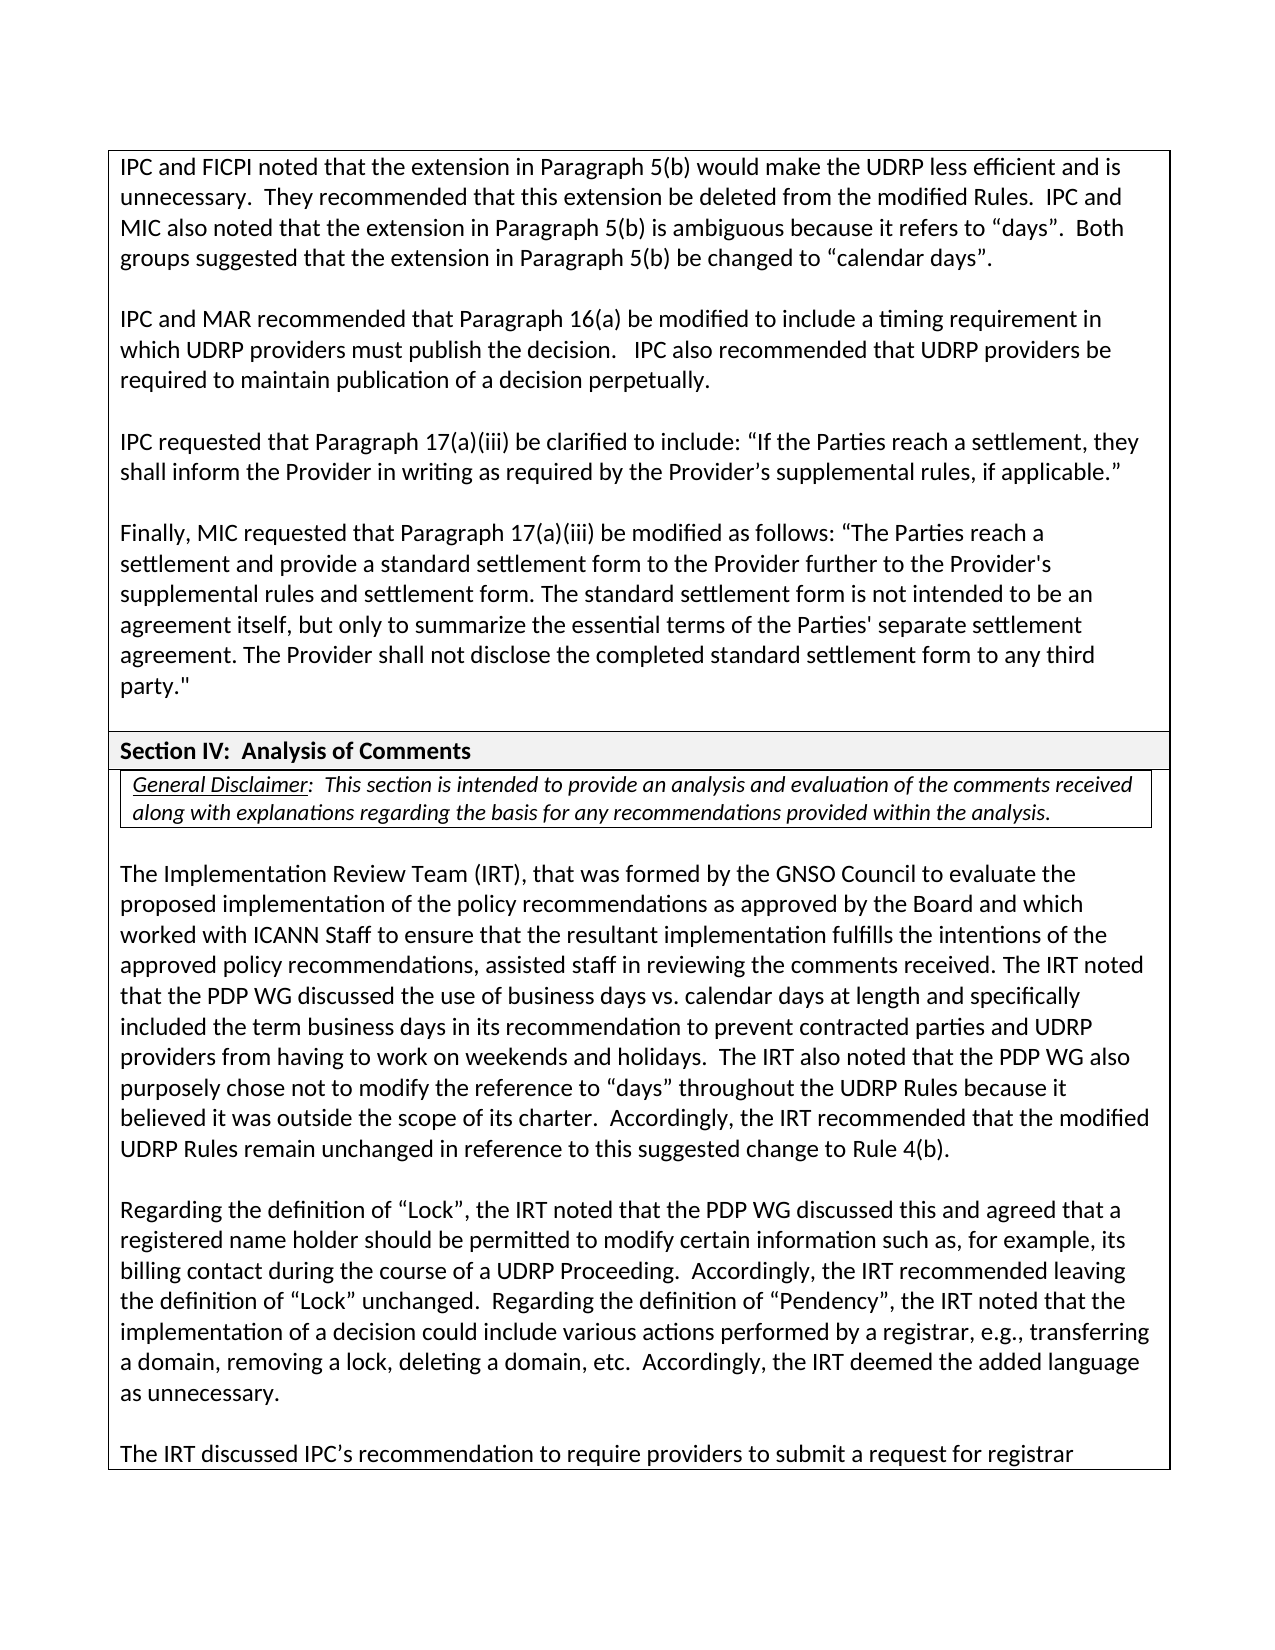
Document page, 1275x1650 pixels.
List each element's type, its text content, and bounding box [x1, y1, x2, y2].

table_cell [109, 770, 1169, 1468]
table_cell Section IV: Analysis of Comments [109, 732, 1169, 768]
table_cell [109, 151, 1169, 731]
